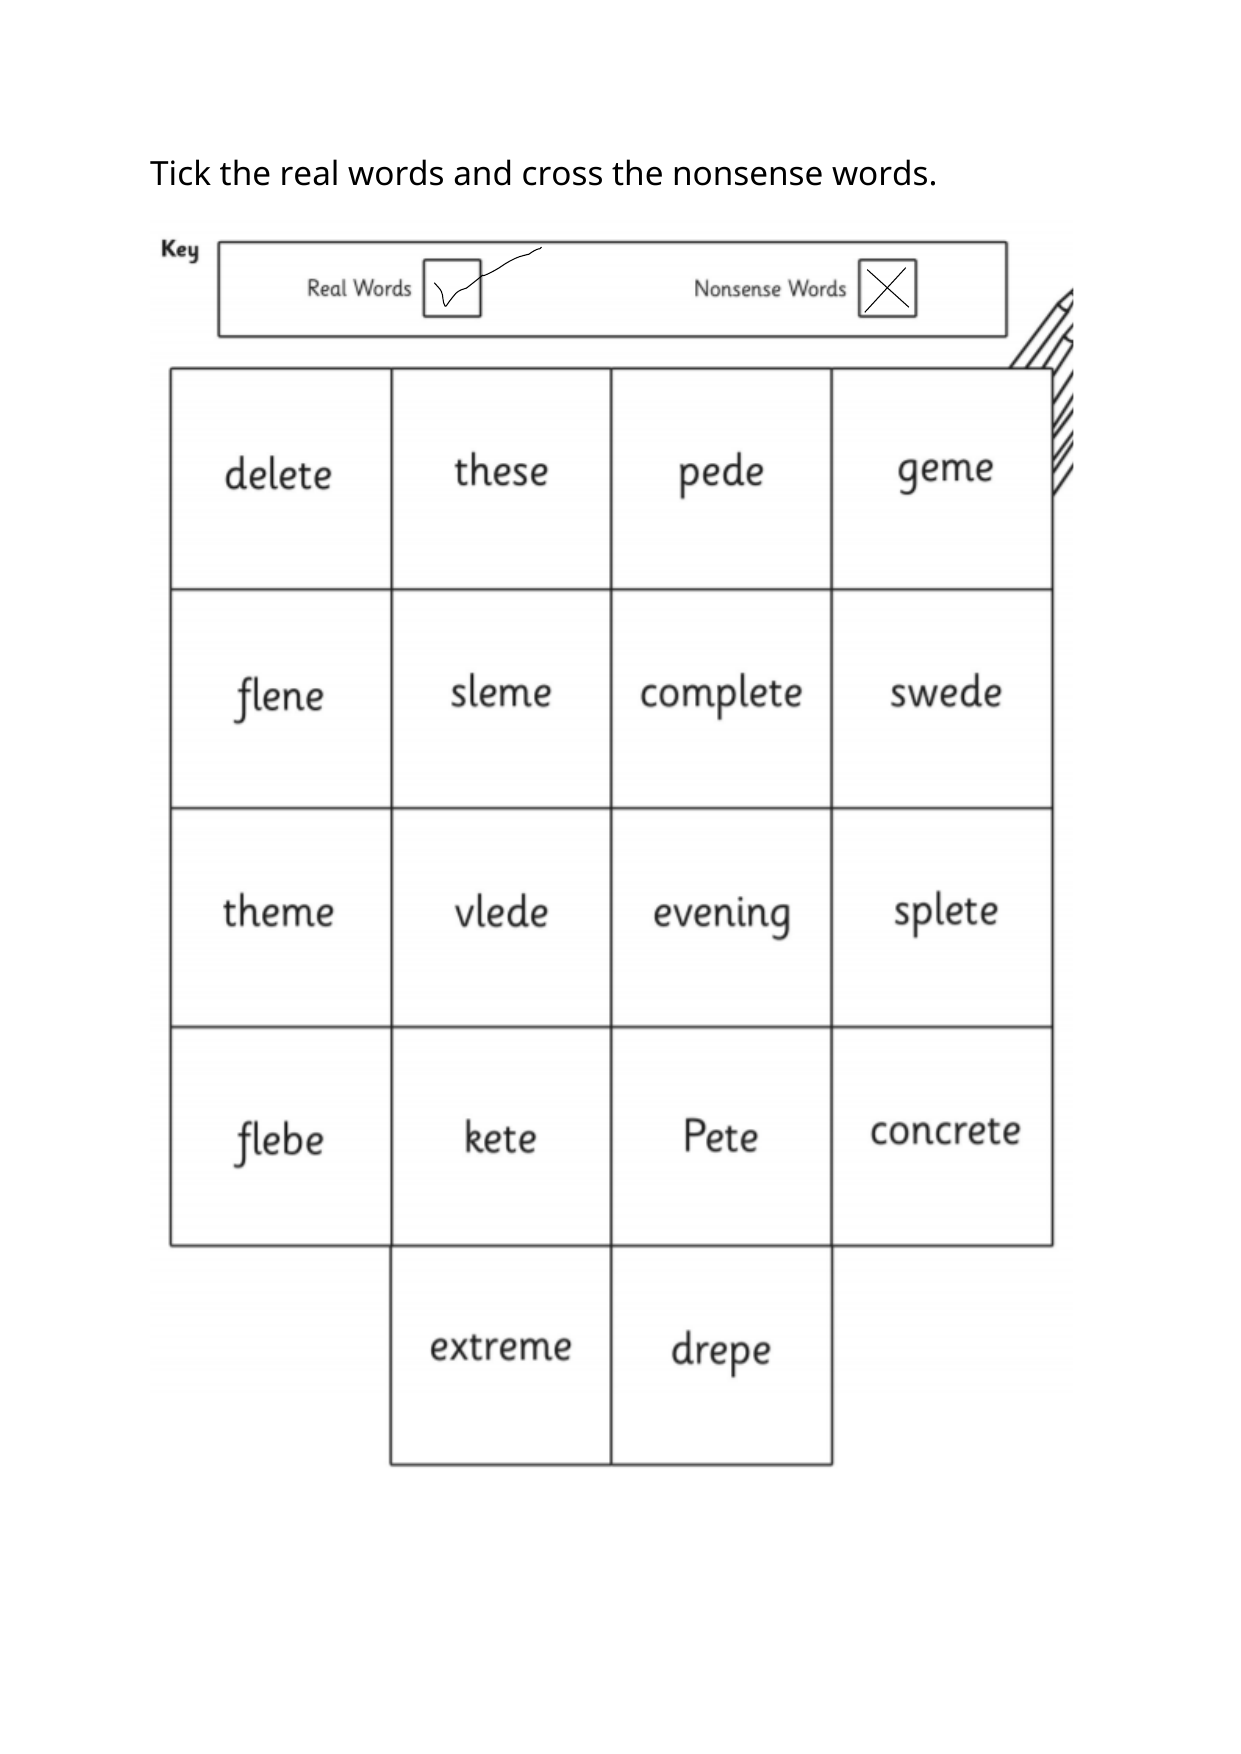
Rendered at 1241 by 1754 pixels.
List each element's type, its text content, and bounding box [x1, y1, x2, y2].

picture [150, 215, 1074, 1475]
text Tick the real words and cross the nonsense words. [150, 150, 1090, 195]
